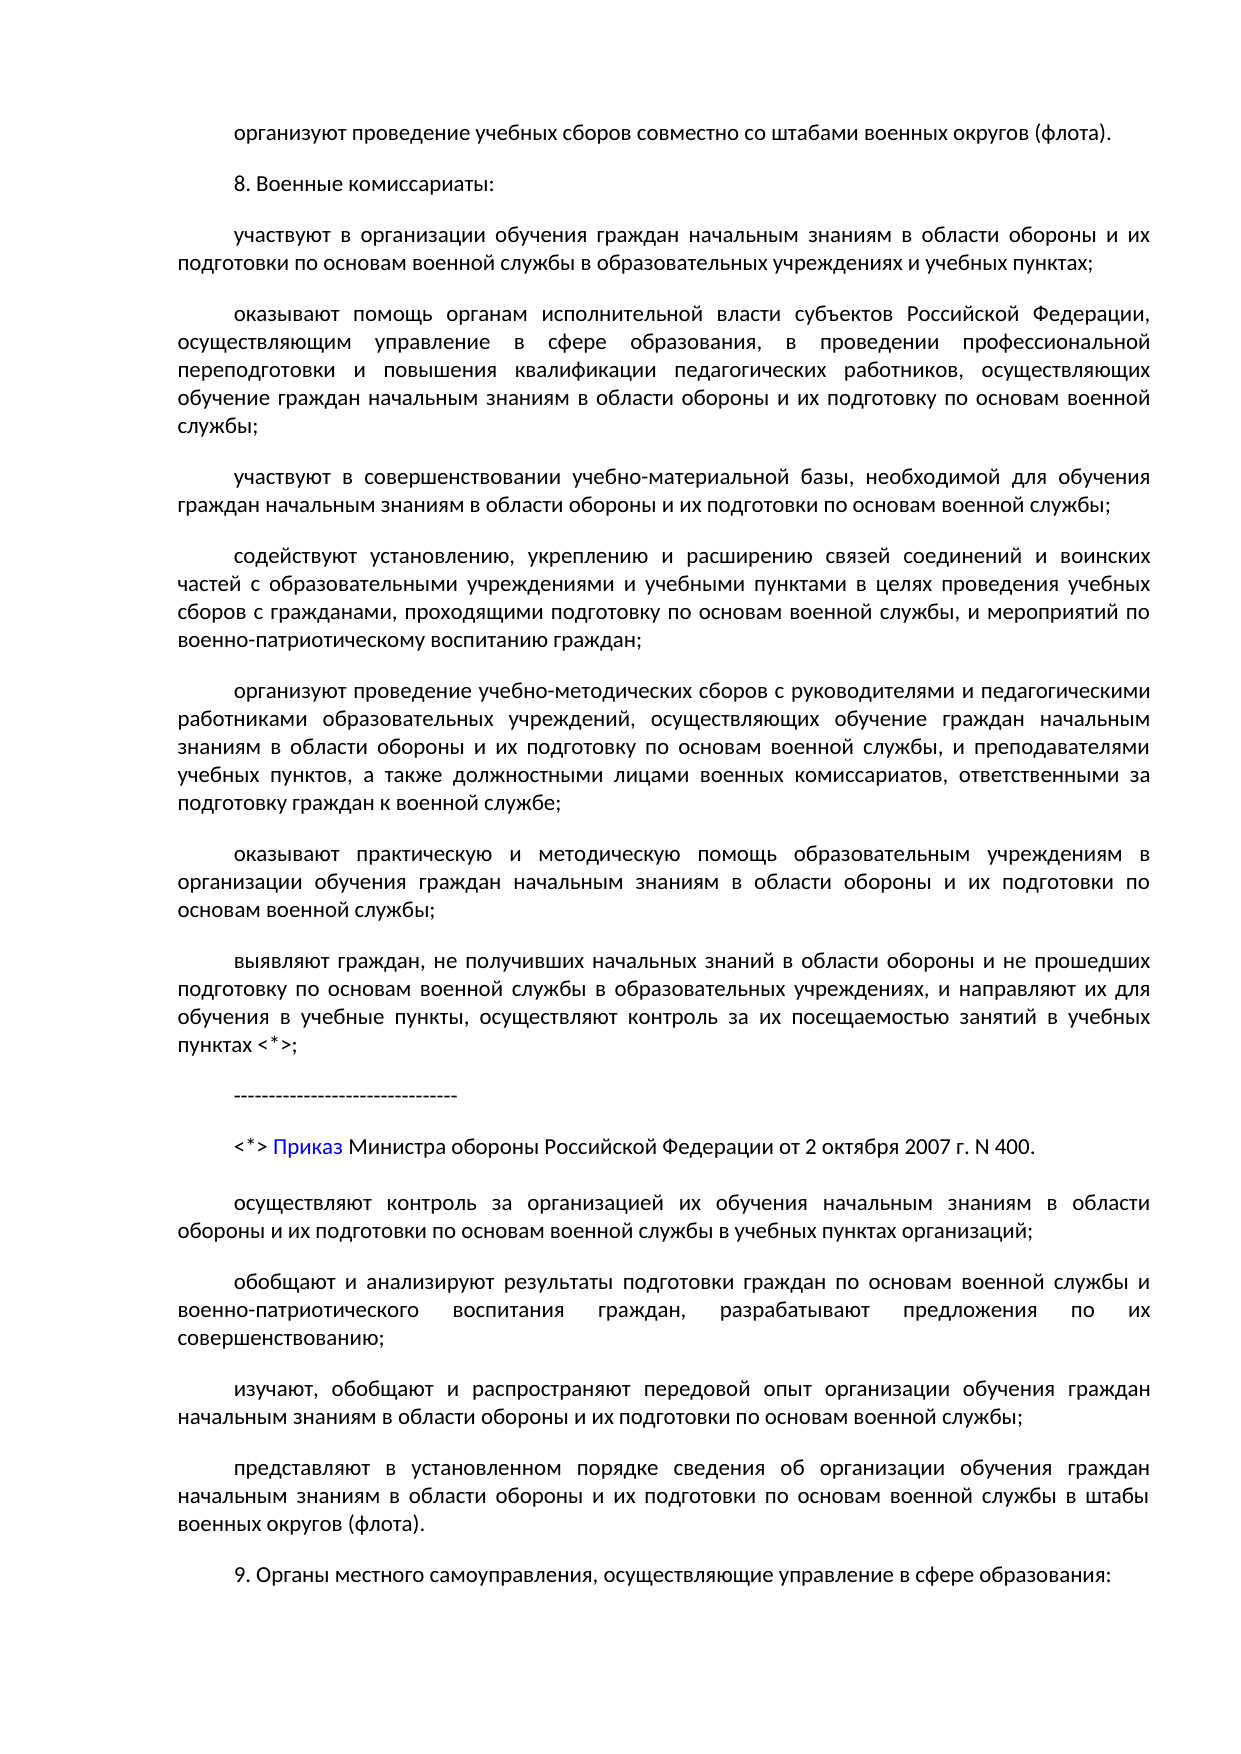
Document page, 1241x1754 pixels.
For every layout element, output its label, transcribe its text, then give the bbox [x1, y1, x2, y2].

text обобщают и анализируют результаты подготовки граждан по основам военной службы и военно-патриотического воспитания граждан, разрабатывают предложения по их совершенствованию; [177, 1267, 1152, 1351]
text участвуют в совершенствовании учебно-материальной базы, необходимой для обучения граждан начальным знаниям в области обороны и их подготовки по основам военной службы; [177, 462, 1152, 518]
text оказывают помощь органам исполнительной власти субъектов Российской Федерации, осуществляющим управление в сфере образования, в проведении профессиональной переподготовки и повышения квалификации педагогических работников, осуществляющих обучение граждан начальным знаниям в области обороны и их подготовку по основам военной службы; [177, 299, 1152, 439]
text содействуют установлению, укреплению и расширению связей соединений и воинских частей с образовательными учреждениями и учебными пунктами в целях проведения учебных сборов с гражданами, проходящими подготовку по основам военной службы, и мероприятий по военно-патриотическому воспитанию граждан; [177, 541, 1152, 653]
text 9. Органы местного самоуправления, осуществляющие управление в сфере образования: [177, 1560, 1152, 1588]
text оказывают практическую и методическую помощь образовательным учреждениям в организации обучения граждан начальным знаниям в области обороны и их подготовки по основам военной службы; [177, 839, 1152, 923]
text организуют проведение учебных сборов совместно со штабами военных округов (флота). [177, 118, 1152, 146]
text участвуют в организации обучения граждан начальным знаниям в области обороны и их подготовки по основам военной службы в образовательных учреждениях и учебных пунктах; [177, 220, 1152, 276]
text представляют в установленном порядке сведения об организации обучения граждан начальным знаниям в области обороны и их подготовки по основам военной службы в штабы военных округов (флота). [177, 1453, 1152, 1537]
text <*> Приказ Министра обороны Российской Федерации от 2 октября 2007 г. N 400. [177, 1132, 1152, 1160]
text -------------------------------- [177, 1081, 1152, 1109]
text осуществляют контроль за организацией их обучения начальным знаниям в области обороны и их подготовки по основам военной службы в учебных пунктах организаций; [177, 1188, 1152, 1244]
text изучают, обобщают и распространяют передовой опыт организации обучения граждан начальным знаниям в области обороны и их подготовки по основам военной службы; [177, 1374, 1152, 1430]
text выявляют граждан, не получивших начальных знаний в области обороны и не прошедших подготовку по основам военной службы в образовательных учреждениях, и направляют их для обучения в учебные пункты, осуществляют контроль за их посещаемостью занятий в учебных пунктах <*>; [177, 946, 1152, 1058]
text организуют проведение учебно-методических сборов с руководителями и педагогическими работниками образовательных учреждений, осуществляющих обучение граждан начальным знаниям в области обороны и их подготовку по основам военной службы, и преподавателями учебных пунктов, а также должностными лицами военных комиссариатов, ответственными за подготовку граждан к военной службе; [177, 676, 1152, 816]
text 8. Военные комиссариаты: [177, 169, 1152, 197]
